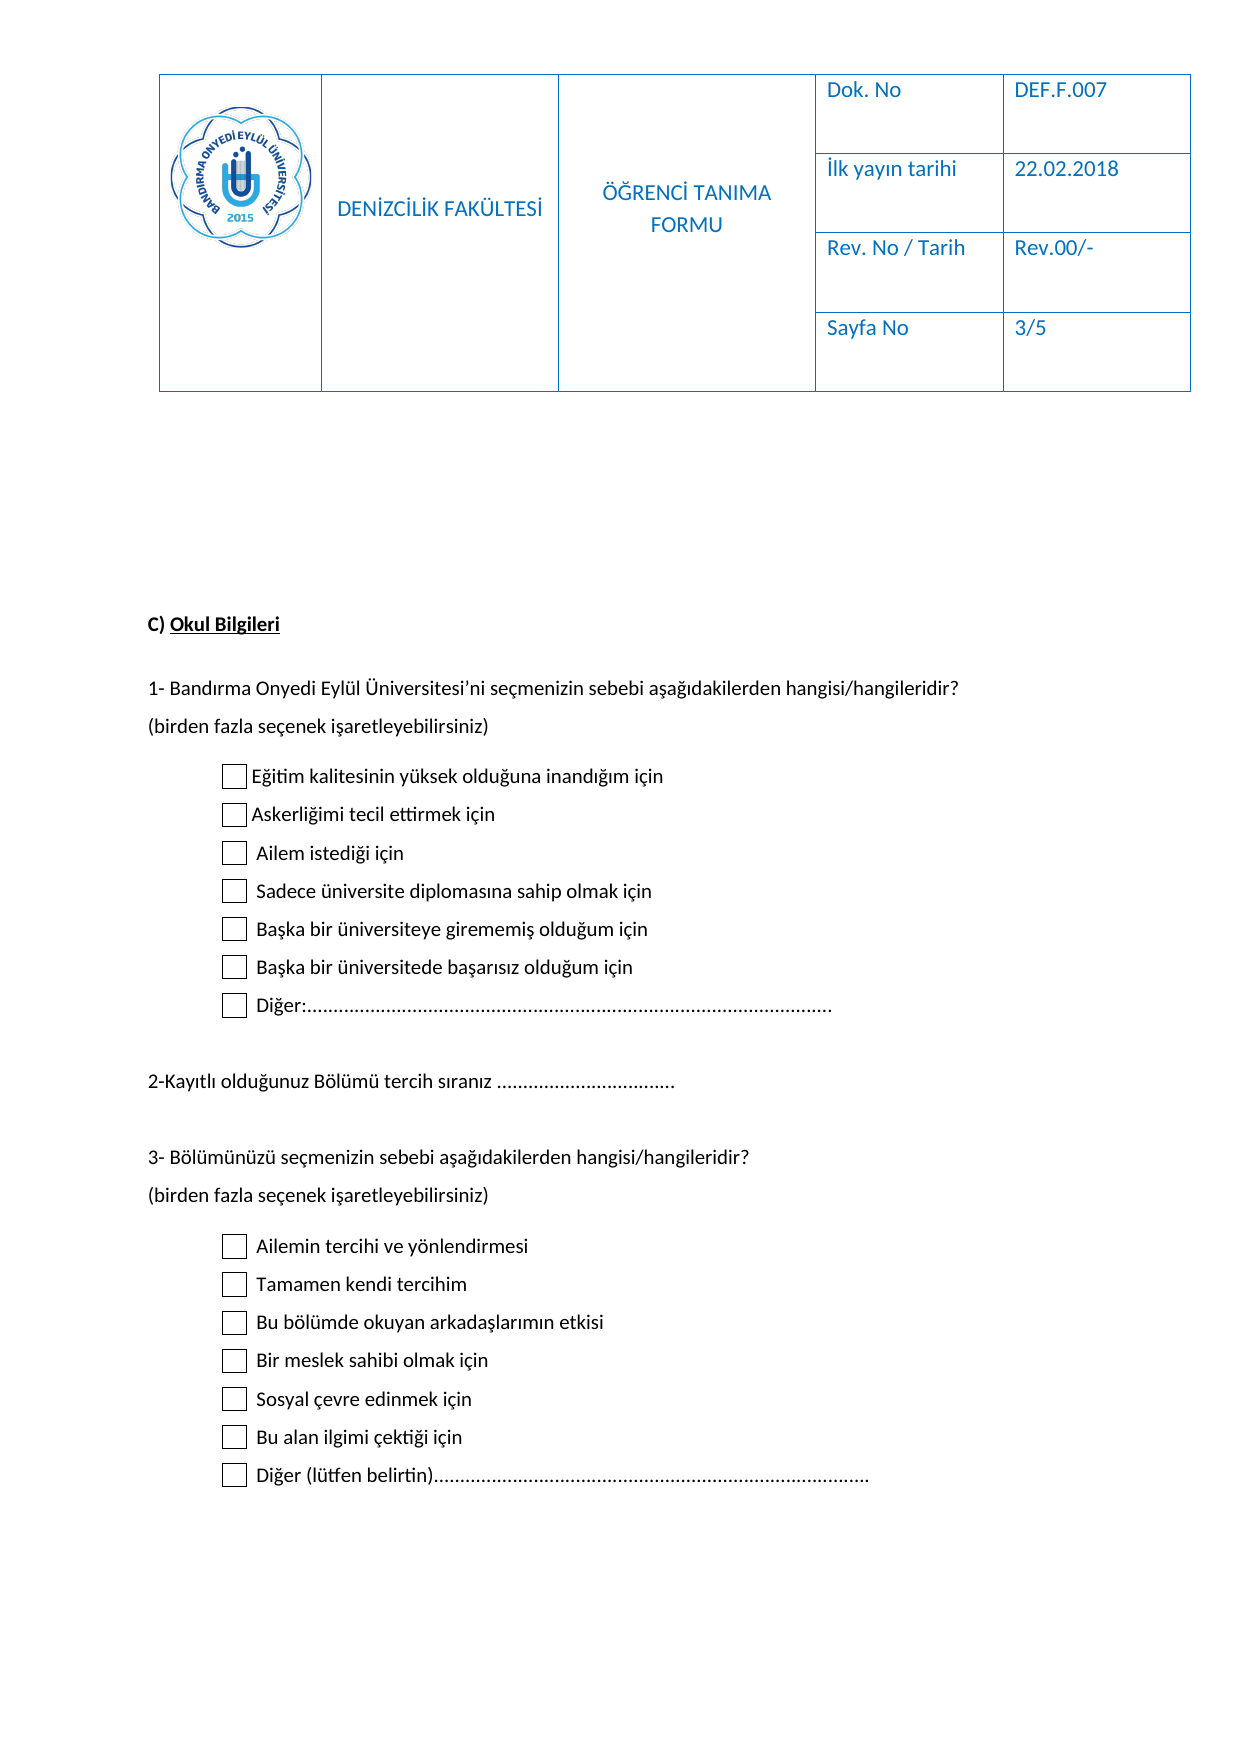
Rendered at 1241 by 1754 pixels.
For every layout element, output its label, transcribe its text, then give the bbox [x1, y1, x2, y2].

text Eğitim kalitesinin yüksek olduğuna inandığım için [148, 763, 1093, 789]
text Ailem istediği için [148, 840, 1093, 865]
picture [170, 107, 312, 248]
text 3- Bölümünüzü seçmenizin sebebi aşağıdakilerden hangisi/hangileridir? [148, 1144, 1093, 1170]
text Bu bölümde okuyan arkadaşlarımın etkisi [148, 1309, 1093, 1335]
text Bu alan ilgimi çektiği için [148, 1424, 1093, 1449]
text Başka bir üniversiteye girememiş olduğum için [148, 916, 1093, 941]
text Diğer:.................................................................................................... [148, 992, 1093, 1018]
text 2-Kayıtlı olduğunuz Bölümü tercih sıranız .................................. [148, 1068, 1093, 1094]
text Ailemin tercihi ve yönlendirmesi [148, 1233, 1093, 1259]
text Sosyal çevre edinmek için [148, 1386, 1093, 1411]
text Diğer (lütfen belirtin)................................................................................... [148, 1462, 1093, 1487]
text Tamamen kendi tercihim [148, 1271, 1093, 1297]
text Bir meslek sahibi olmak için [148, 1348, 1093, 1373]
text Askerliğimi tecil ettirmek için [148, 802, 1093, 827]
text C) Okul Bilgileri [148, 611, 1093, 637]
text (birden fazla seçenek işaretleyebilirsiniz) [148, 1183, 1093, 1208]
text Sadece üniversite diplomasına sahip olmak için [148, 878, 1093, 903]
text 1- Bandırma Onyedi Eylül Üniversitesi’ni seçmenizin sebebi aşağıdakilerden hangisi/hangileridir? [148, 675, 1093, 700]
text Başka bir üniversitede başarısız olduğum için [148, 954, 1093, 979]
text (birden fazla seçenek işaretleyebilirsiniz) [148, 713, 1093, 738]
